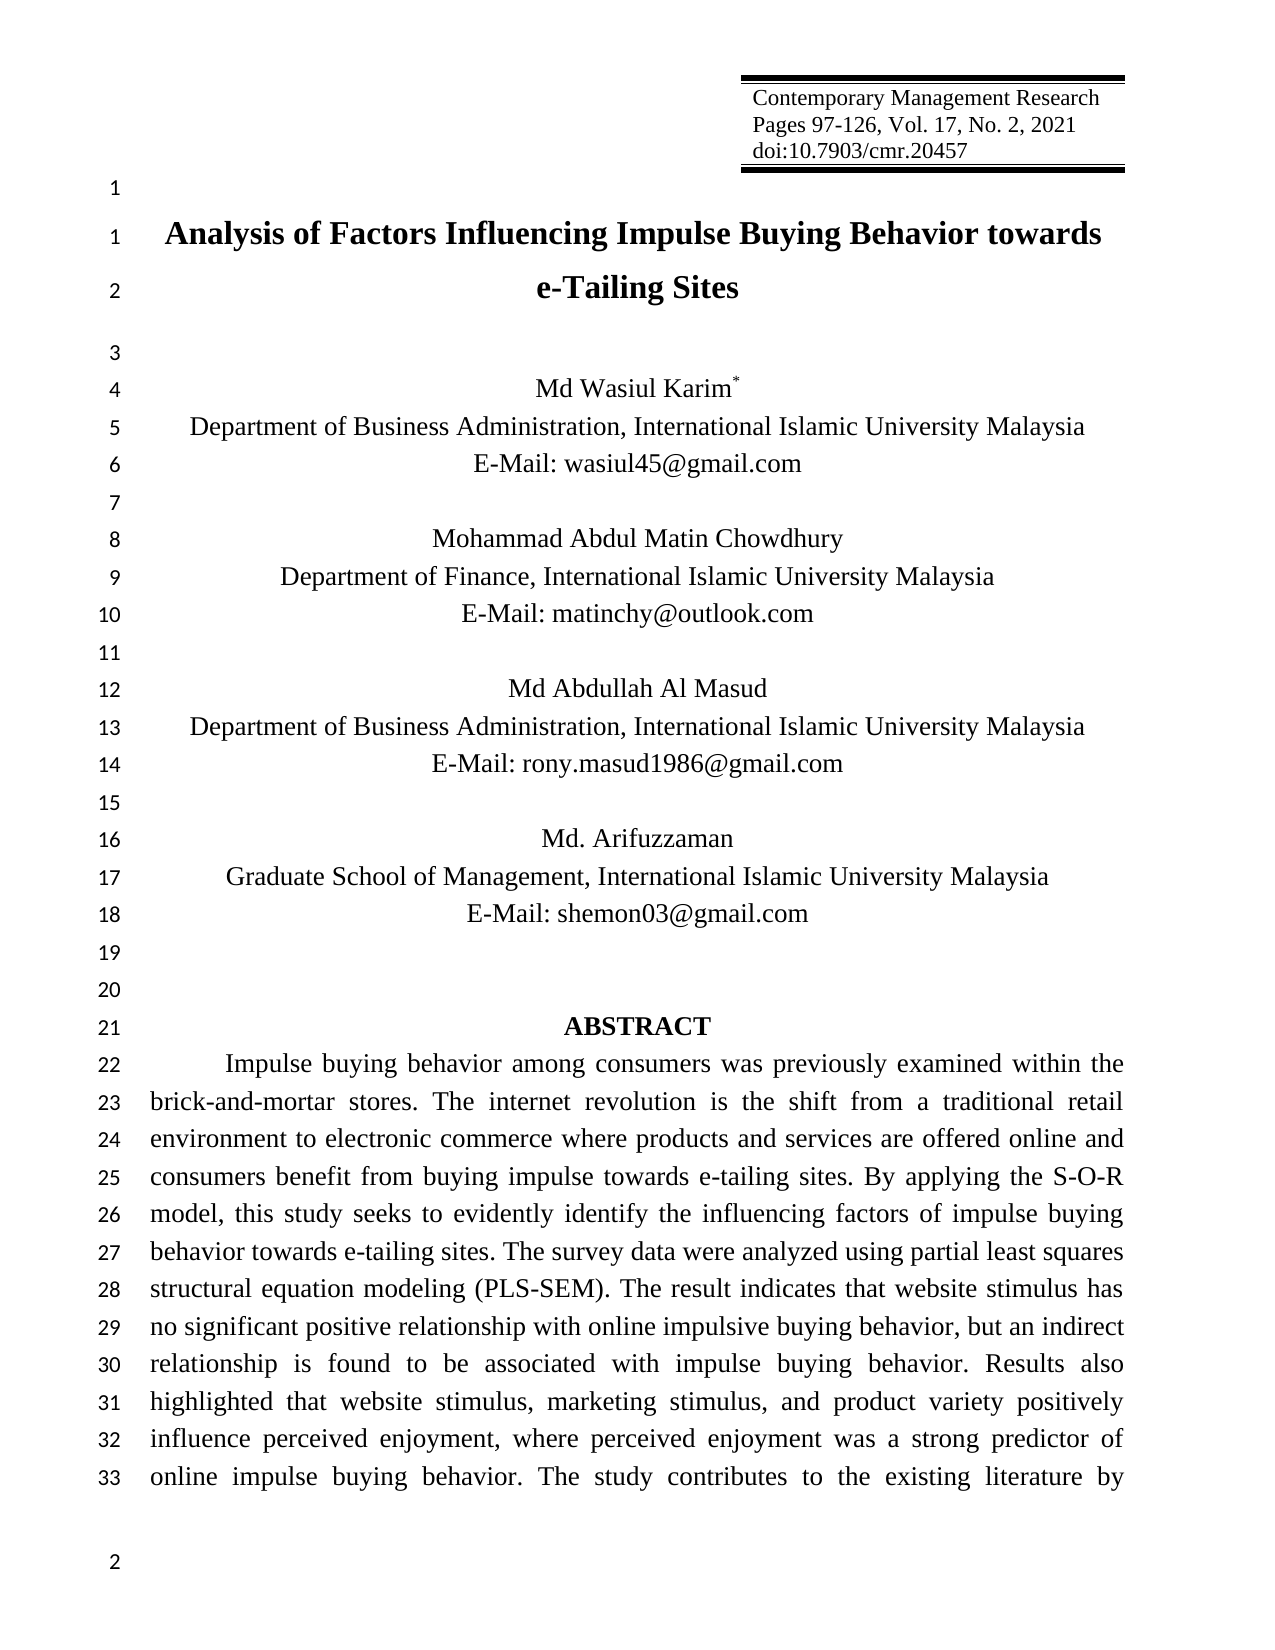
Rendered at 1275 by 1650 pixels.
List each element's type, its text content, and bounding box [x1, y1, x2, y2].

text E-Mail: shemon03@gmail.com [150, 892, 1125, 930]
text E-Mail: rony.masud1986@gmail.com [150, 742, 1125, 780]
text Department of Business Administration, International Islamic University Malaysia [150, 405, 1125, 442]
text E-Mail: wasiul45@gmail.com [150, 442, 1125, 480]
text Department of Finance, International Islamic University Malaysia [150, 555, 1125, 592]
text E-Mail: matinchy@outlook.com [150, 592, 1125, 630]
text Analysis of Factors Influencing Impulse Buying Behavior towards e-Tailing Sites [150, 201, 1125, 309]
text Mohammad Abdul Matin Chowdhury [150, 517, 1125, 555]
text Md Abdullah Al Masud [150, 667, 1125, 705]
text Department of Business Administration, International Islamic University Malaysia [150, 705, 1125, 742]
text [150, 1042, 1125, 1492]
text Md. Arifuzzaman [150, 817, 1125, 855]
text ABSTRACT [150, 1005, 1125, 1042]
text Graduate School of Management, International Islamic University Malaysia [150, 855, 1125, 892]
text Md Wasiul Karim* [150, 367, 1125, 405]
